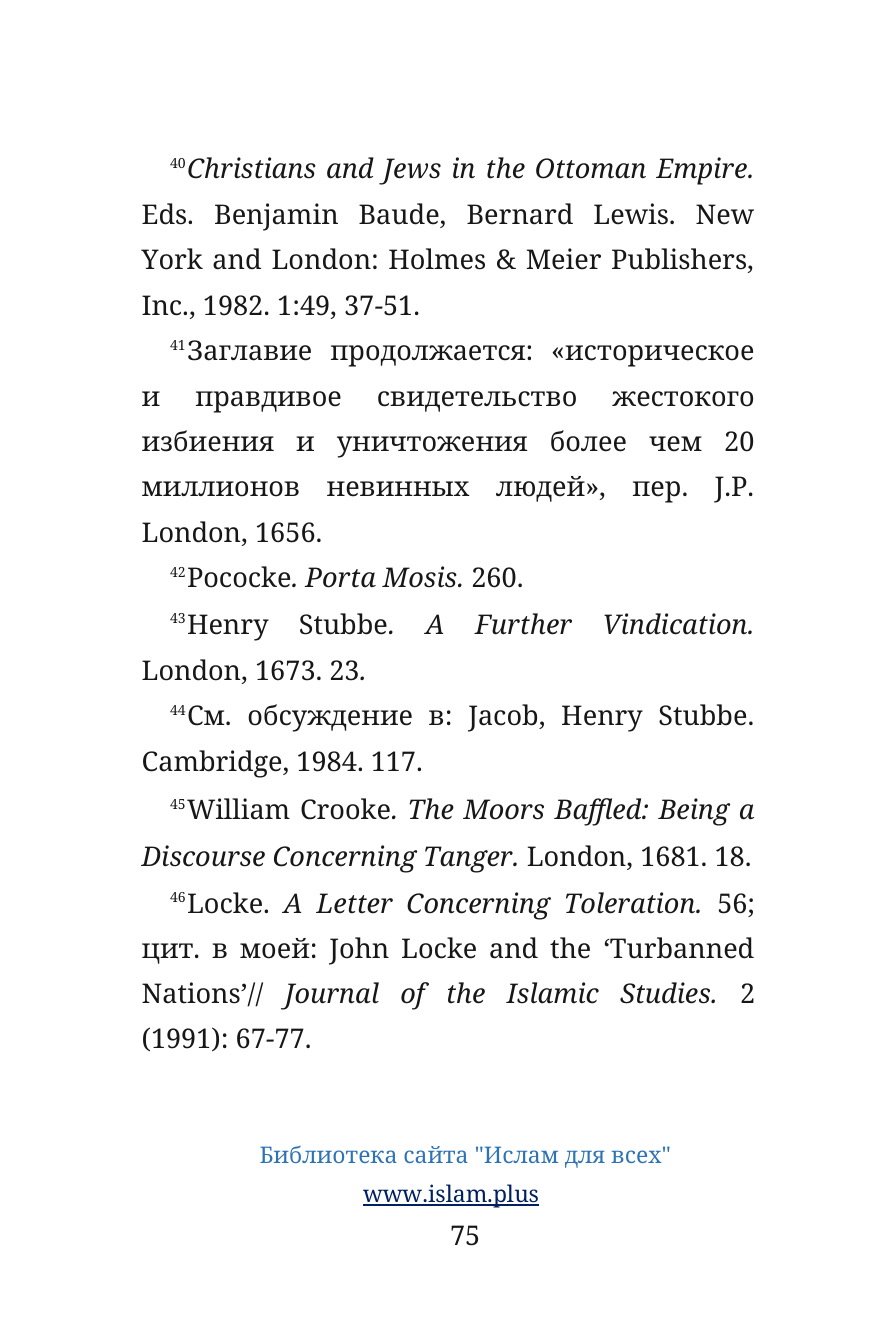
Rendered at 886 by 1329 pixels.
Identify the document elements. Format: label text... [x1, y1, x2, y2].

list Pococke. Porta Mosis. 260. [141, 559, 755, 596]
list Locke. A Letter Concerning Toleration. 56; цит. в моей: John Locke and the ‘Turbanned Nations’// Journal of the Islamic Studies. 2 (1991): 67-77. [141, 884, 755, 1057]
list William Crooke. The Moors Baffled: Being a Discourse Concerning Tanger. London, 1681. 18. [141, 791, 755, 874]
list Заглавие продолжается: «историческое и правдивое свидетельство жестокого избиения и уничтожения более чем 20 миллионов невинных людей», пер. J.P. London, 1656. [141, 332, 755, 550]
list См. обсуждение в: Jacob, Henry Stubbe. Cambridge, 1984. 117. [141, 697, 755, 779]
list Henry Stubbe. A Further Vindication. London, 1673. 23. [141, 606, 755, 688]
list Christians and Jews in the Ottoman Empire. Eds. Benjamin Baude, Bernard Lewis. New York and London: Holmes & Meier Publishers, Inc., 1982. 1:49, 37-51. [141, 150, 755, 323]
